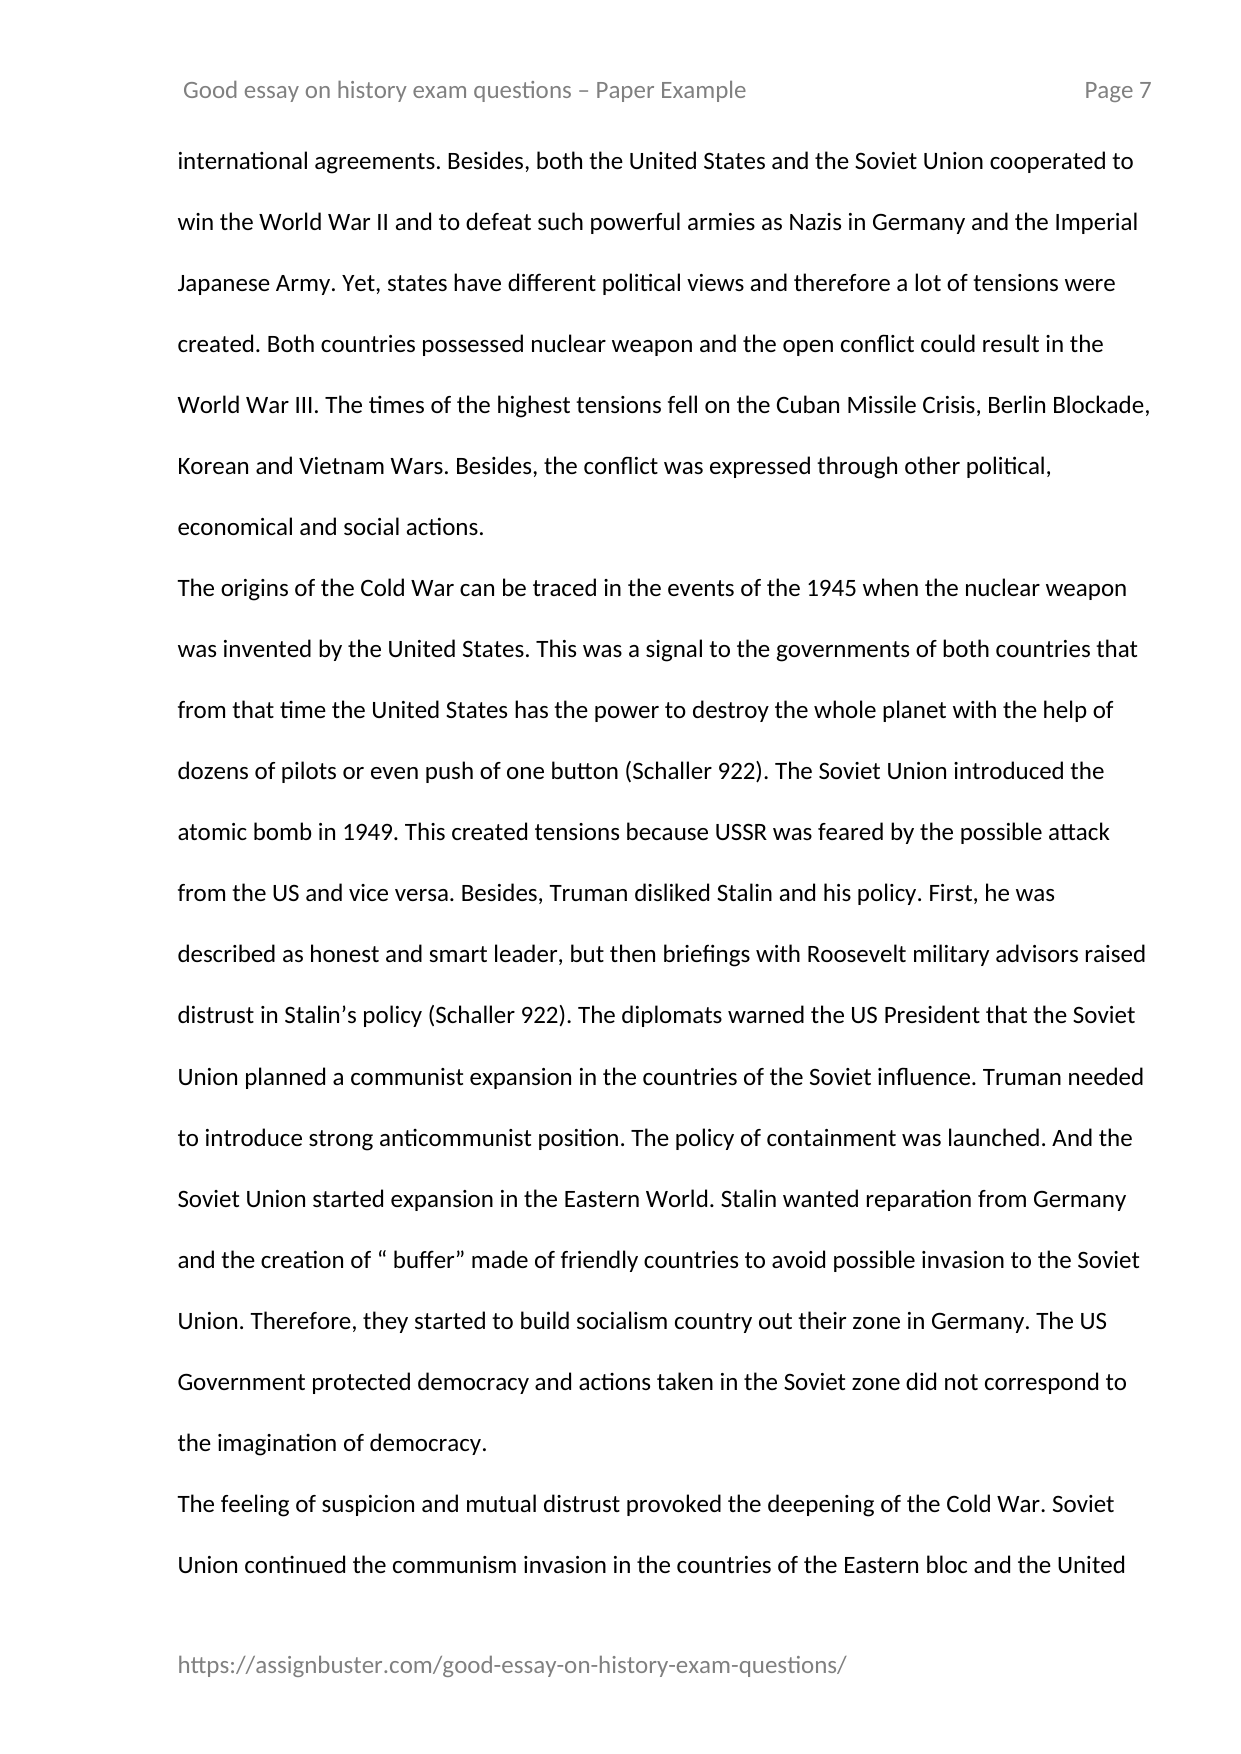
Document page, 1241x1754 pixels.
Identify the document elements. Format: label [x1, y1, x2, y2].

text [177, 145, 1152, 1579]
